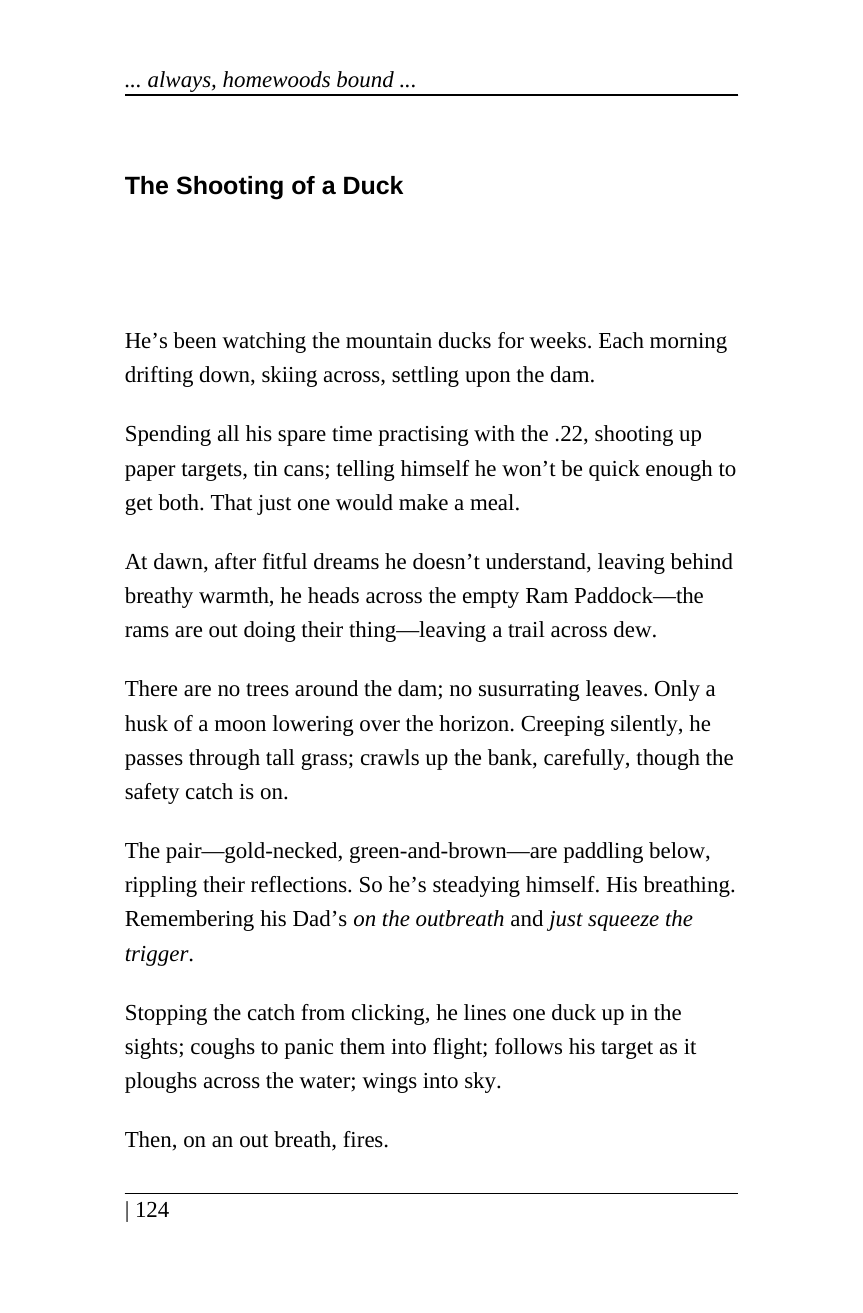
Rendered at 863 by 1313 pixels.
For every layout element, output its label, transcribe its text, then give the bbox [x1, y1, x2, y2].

text Spending all his spare time practising with the .22, shooting up paper targets, tin cans; telling himself he won’t be quick enough to get both. That just one would make a meal. [124, 421, 738, 515]
subtitle The Shooting of a Duck [124, 171, 738, 200]
text Stopping the catch from clicking, he lines one duck up in the sights; coughs to panic them into flight; follows his target as it ploughs across the water; wings into sky. [124, 999, 738, 1093]
text At dawn, after fitful dreams he doesn’t understand, leaving behind breathy warmth, he heads across the empty Ram Paddock—the rams are out doing their thing—leaving a trail across dew. [124, 548, 738, 643]
text Then, on an out breath, fires. [124, 1126, 738, 1153]
text There are no trees around the dam; no susurrating leaves. Only a husk of a moon lowering over the horizon. Creeping silently, he passes through tall grass; crawls up the bank, carefully, though the safety catch is on. [124, 676, 738, 804]
text The pair—gold-necked, green-and-brown—are paddling below, rippling their reflections. So he’s steadying himself. His breathing. Remembering his Dad’s on the outbreath and just squeeze the trigger. [124, 837, 738, 966]
text He’s been watching the mountain ducks for weeks. Each morning drifting down, skiing across, settling upon the dam. [124, 327, 738, 388]
